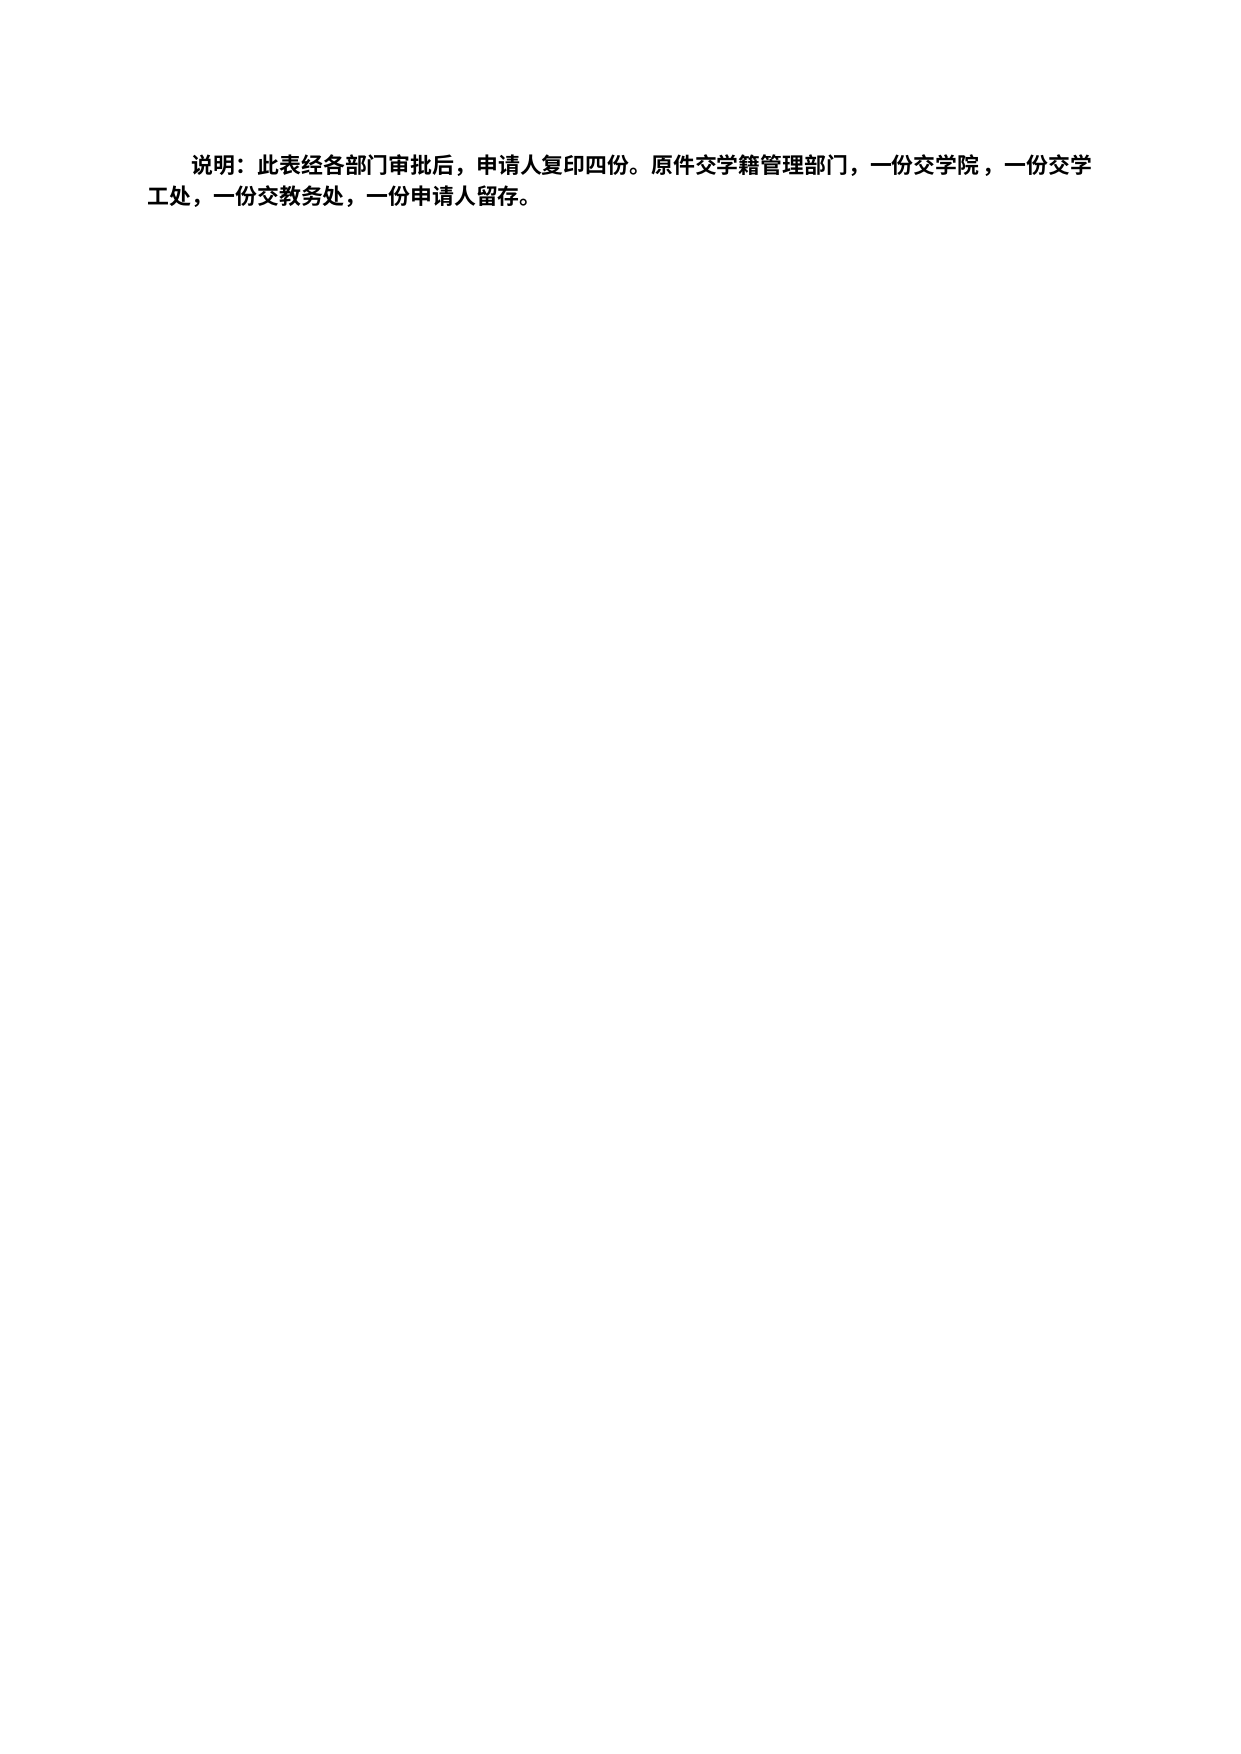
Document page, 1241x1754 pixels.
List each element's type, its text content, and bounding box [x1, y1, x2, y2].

text 说明：此表经各部门审批后，申请人复印四份。原件交学籍管理部门，一份交学院，一份交学工处，一份交教务处，一份申请人留存。 [148, 148, 1092, 211]
